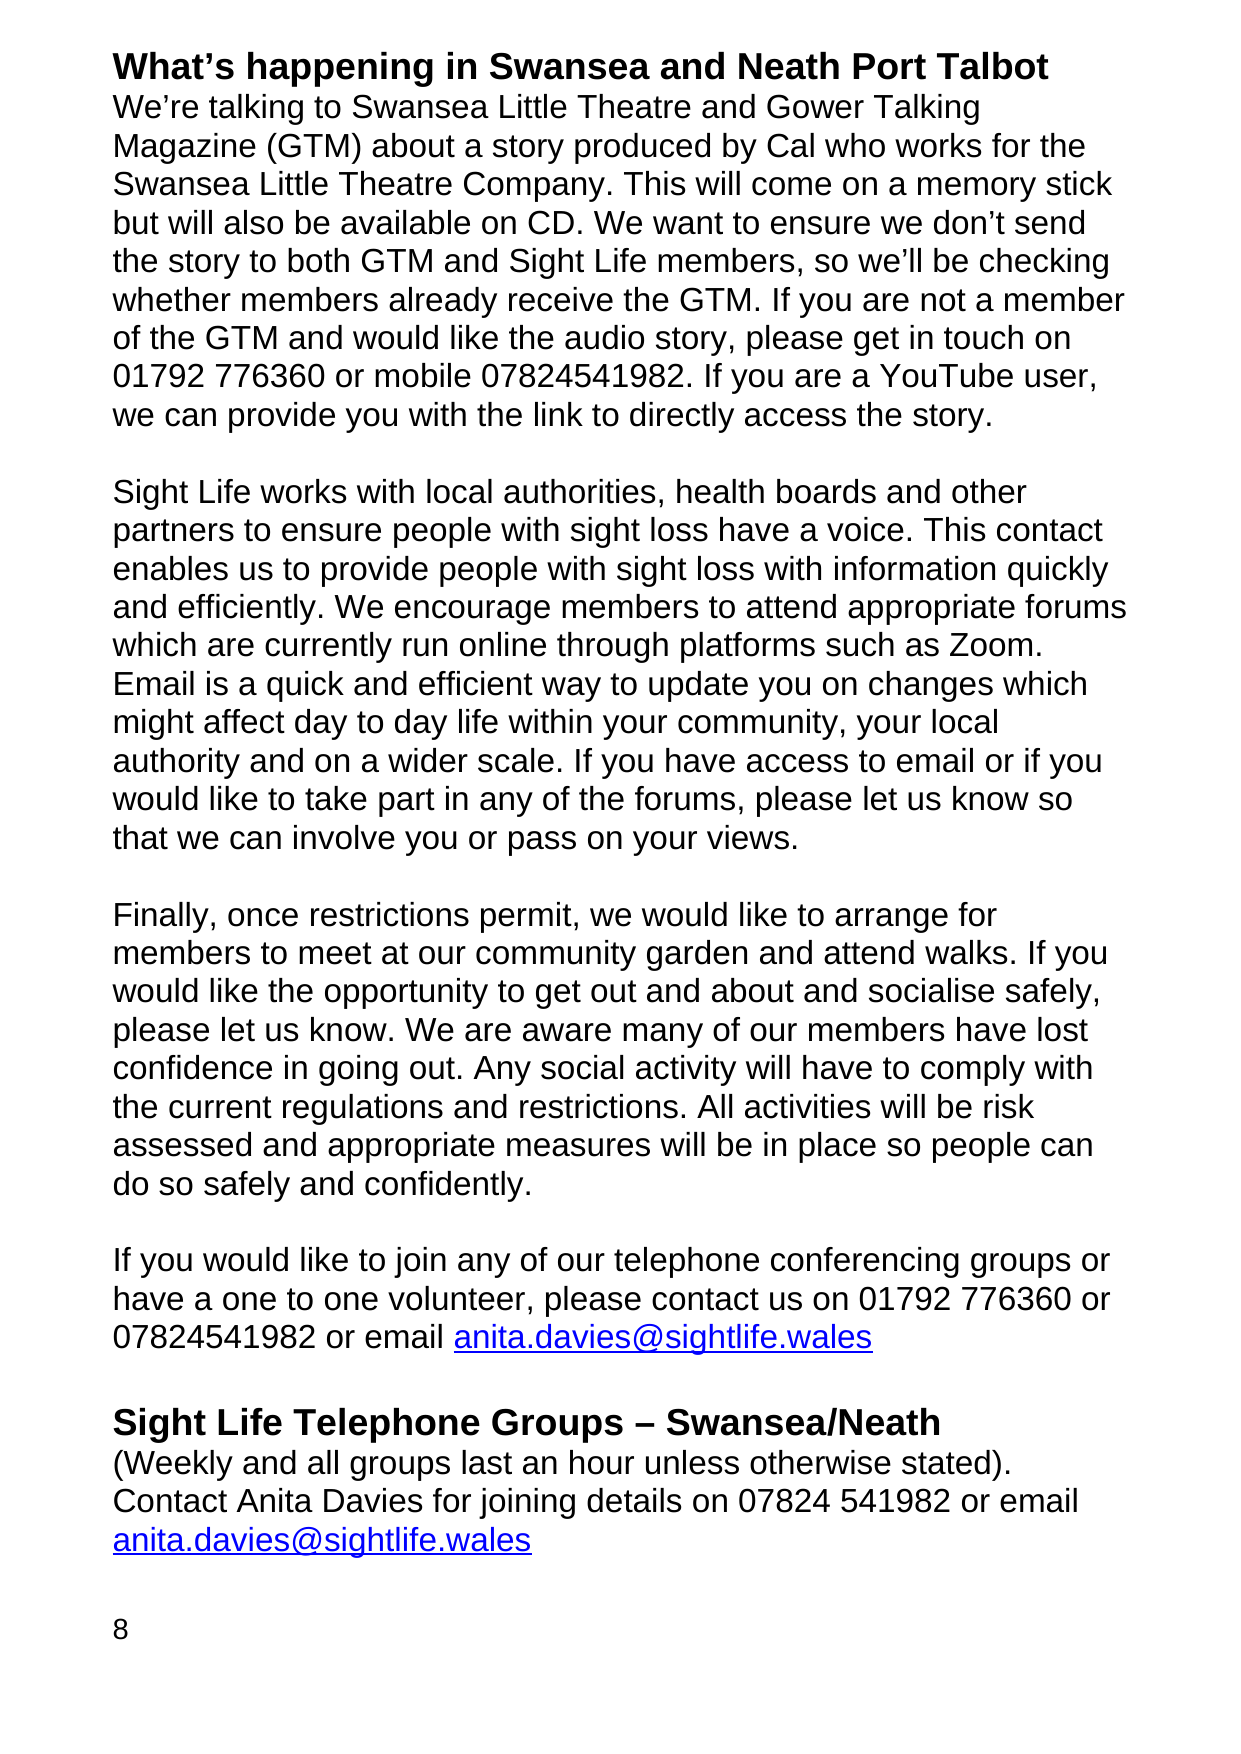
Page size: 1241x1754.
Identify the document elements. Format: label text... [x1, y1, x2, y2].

subtitle What’s happening in Swansea and Neath Port Talbot [112, 44, 1128, 87]
text Finally, once restrictions permit, we would like to arrange for members to meet at our community garden and attend walks. If you would like the opportunity to get out and about and socialise safely, please let us know. We are aware many of our members have lost confidence in going out. Any social activity will have to comply with the current regulations and restrictions. All activities will be risk assessed and appropriate measures will be in place so people can do so safely and confidently. [112, 894, 1128, 1202]
text (Weekly and all groups last an hour unless otherwise stated). Contact Anita Davies for joining details on 07824 541982 or email anita.davies@sightlife.wales [112, 1443, 1128, 1558]
subtitle Sight Life Telephone Groups – Swansea/Neath [112, 1400, 1128, 1443]
text Sight Life works with local authorities, health boards and other partners to ensure people with sight loss have a voice. This contact enables us to provide people with sight loss with information quickly and efficiently. We encourage members to attend appropriate forums which are currently run online through platforms such as Zoom. Email is a quick and efficient way to update you on changes which might affect day to day life within your community, your local authority and on a wider scale. If you have access to email or if you would like to take part in any of the forums, please let us know so that we can involve you or pass on your views. [112, 472, 1128, 856]
text If you would like to join any of our telephone conferencing groups or have a one to one volunteer, please contact us on 01792 776360 or 07824541982 or email anita.davies@sightlife.wales [112, 1241, 1128, 1356]
text We’re talking to Swansea Little Theatre and Gower Talking Magazine (GTM) about a story produced by Cal who works for the Swansea Little Theatre Company. This will come on a memory stick but will also be available on CD. We want to ensure we don’t send the story to both GTM and Sight Life members, so we’ll be checking whether members already receive the GTM. If you are not a member of the GTM and would like the audio story, please get in touch on 01792 776360 or mobile 07824541982. If you are a YouTube user, we can provide you with the link to directly access the story. [112, 87, 1128, 433]
